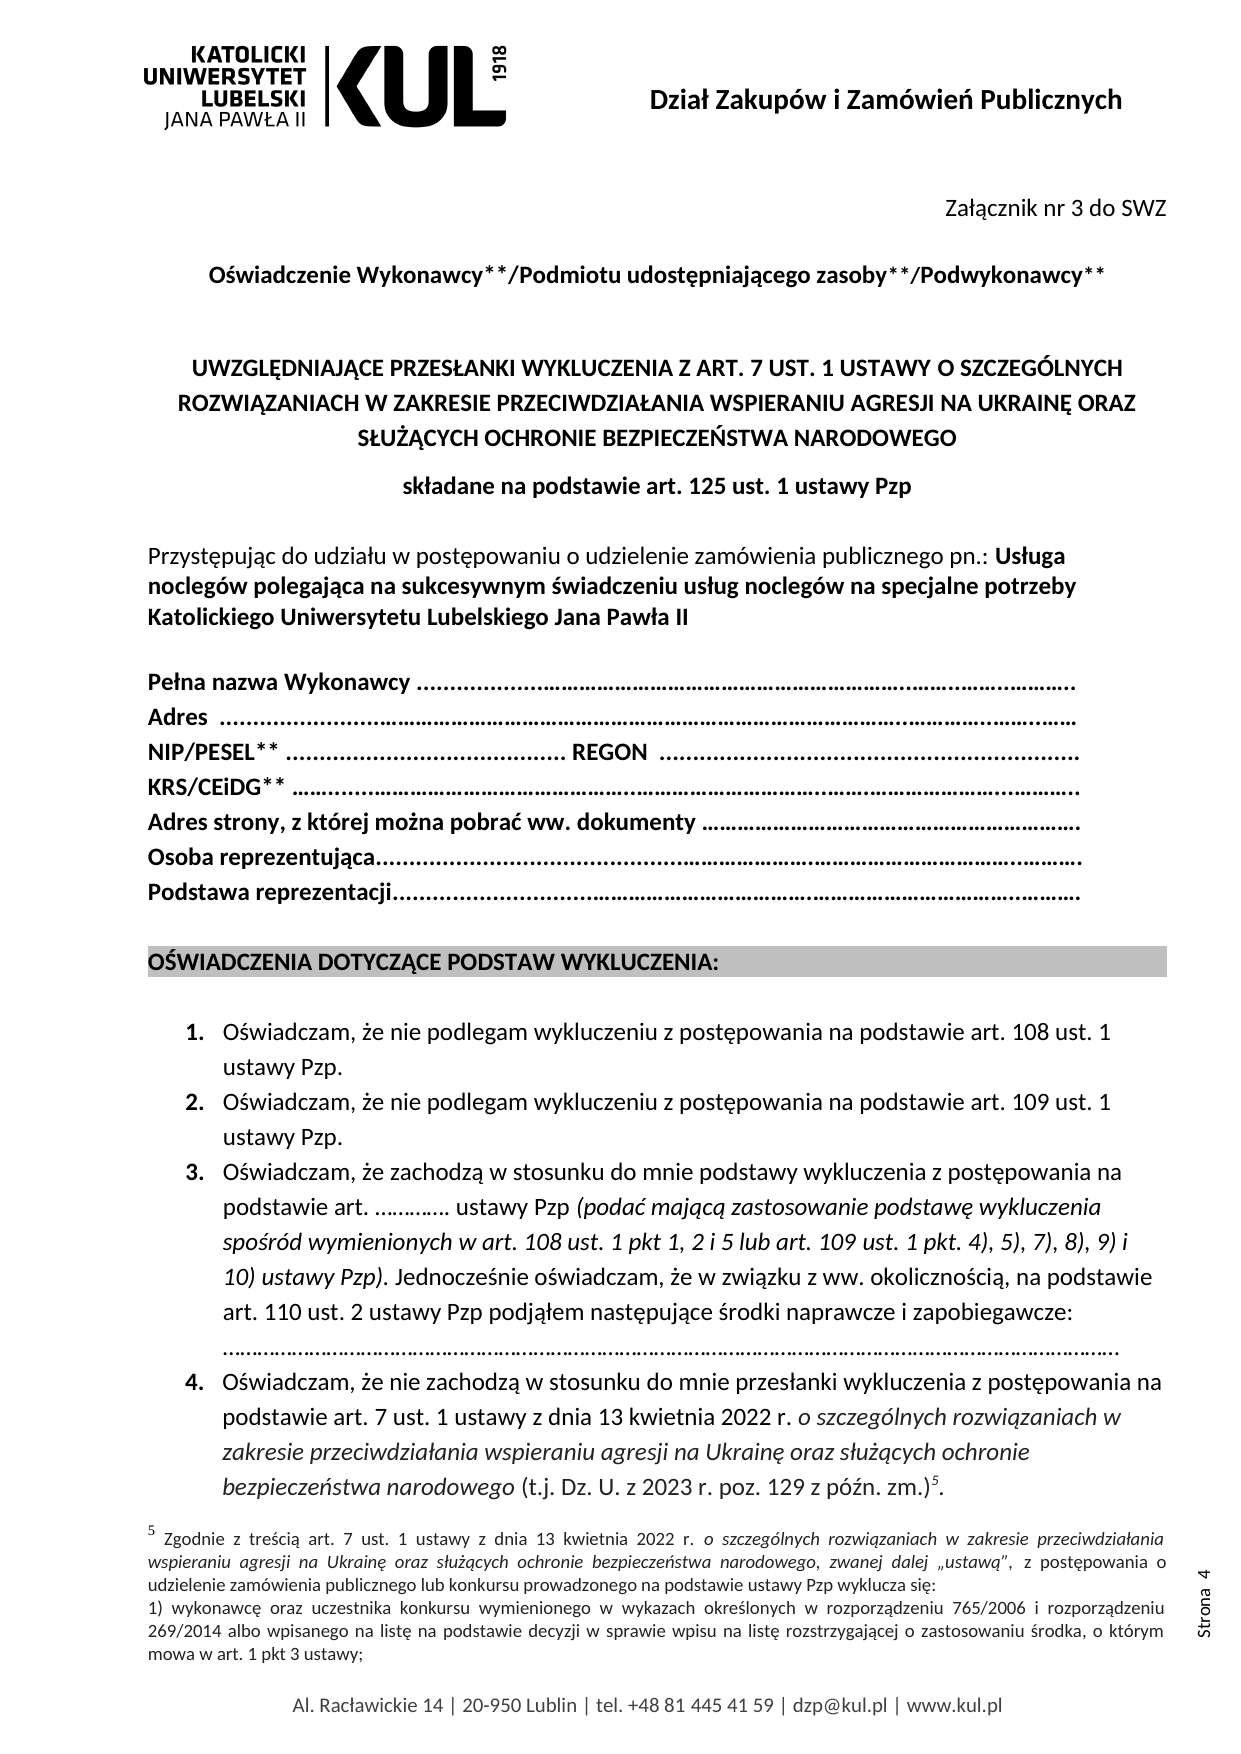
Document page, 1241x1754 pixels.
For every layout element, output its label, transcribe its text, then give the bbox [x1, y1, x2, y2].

list Oświadczam, że zachodzą w stosunku do mnie podstawy wykluczenia z postępowania na podstawie art. …………. ustawy Pzp (podać mającą zastosowanie podstawę wykluczenia spośród wymienionych w art. 108 ust. 1 pkt 1, 2 i 5 lub art. 109 ust. 1 pkt. 4), 5), 7), 8), 9) i 10) ustawy Pzp). Jednocześnie oświadczam, że w związku z ww. okolicznością, na podstawie art. 110 ust. 2 ustawy Pzp podjąłem następujące środki naprawcze i zapobiegawcze: [185, 1156, 1167, 1327]
list Oświadczam, że nie podlegam wykluczeniu z postępowania na podstawie art. 108 ust. 1 ustawy Pzp. [185, 1016, 1167, 1082]
text Adres ........................……………………………………………………………………………..…………..……..…… [148, 701, 1167, 732]
text ………………………………………………………………………………………………………………………………………… [223, 1331, 1167, 1362]
picture [59, 0, 1241, 138]
text Oświadczenie Wykonawcy**/Podmiotu udostępniającego zasoby**/Podwykonawcy** [148, 259, 1167, 289]
text OŚWIADCZENIA DOTYCZĄCE PODSTAW WYKLUCZENIA: [148, 946, 1167, 977]
text UWZGLĘDNIAJĄCE PRZESŁANKI WYKLUCZENIA Z ART. 7 UST. 1 USTAWY o szczególnych rozwiązaniach w zakresie przeciwdziałania wspieraniu agresji na Ukrainę oraz służących ochronie bezpieczeństwa narodowego [148, 352, 1167, 453]
list Oświadczam, że nie zachodzą w stosunku do mnie przesłanki wykluczenia z postępowania na podstawie art. 7 ust. 1 ustawy z dnia 13 kwietnia 2022 r. o szczególnych rozwiązaniach w zakresie przeciwdziałania wspieraniu agresji na Ukrainę oraz służących ochronie bezpieczeństwa narodowego (t.j. Dz. U. z 2023 r. poz. 129 z późn. zm.). [185, 1366, 1167, 1502]
text Przystępując do udziału w postępowaniu o udzielenie zamówienia publicznego pn.: Usługa noclegów polegająca na sukcesywnym świadczeniu usług noclegów na specjalne potrzeby Katolickiego Uniwersytetu Lubelskiego Jana Pawła II [148, 540, 1167, 631]
text Adres strony, z której można pobrać ww. dokumenty ………………………………………………………. [148, 806, 1167, 837]
text Osoba reprezentująca..............................................………………….……………………………..………. [148, 841, 1167, 872]
text Podstawa reprezentacji..............................……………………………….……………………………..………. [148, 876, 1167, 907]
text KRS/CEiDG** …….......……………………………………..…………………………..…….…………………...……….. [148, 771, 1167, 802]
text Załącznik nr 3 do SWZ [148, 192, 1167, 222]
text NIP/PESEL** .......................................... REGON ............................................................... [148, 736, 1167, 767]
text Pełna nazwa Wykonawcy ...................……………………………………………………..……..……..……….. [148, 666, 1167, 697]
list Oświadczam, że nie podlegam wykluczeniu z postępowania na podstawie art. 109 ust. 1 ustawy Pzp. [185, 1086, 1167, 1152]
text składane na podstawie art. 125 ust. 1 ustawy Pzp [148, 470, 1167, 500]
